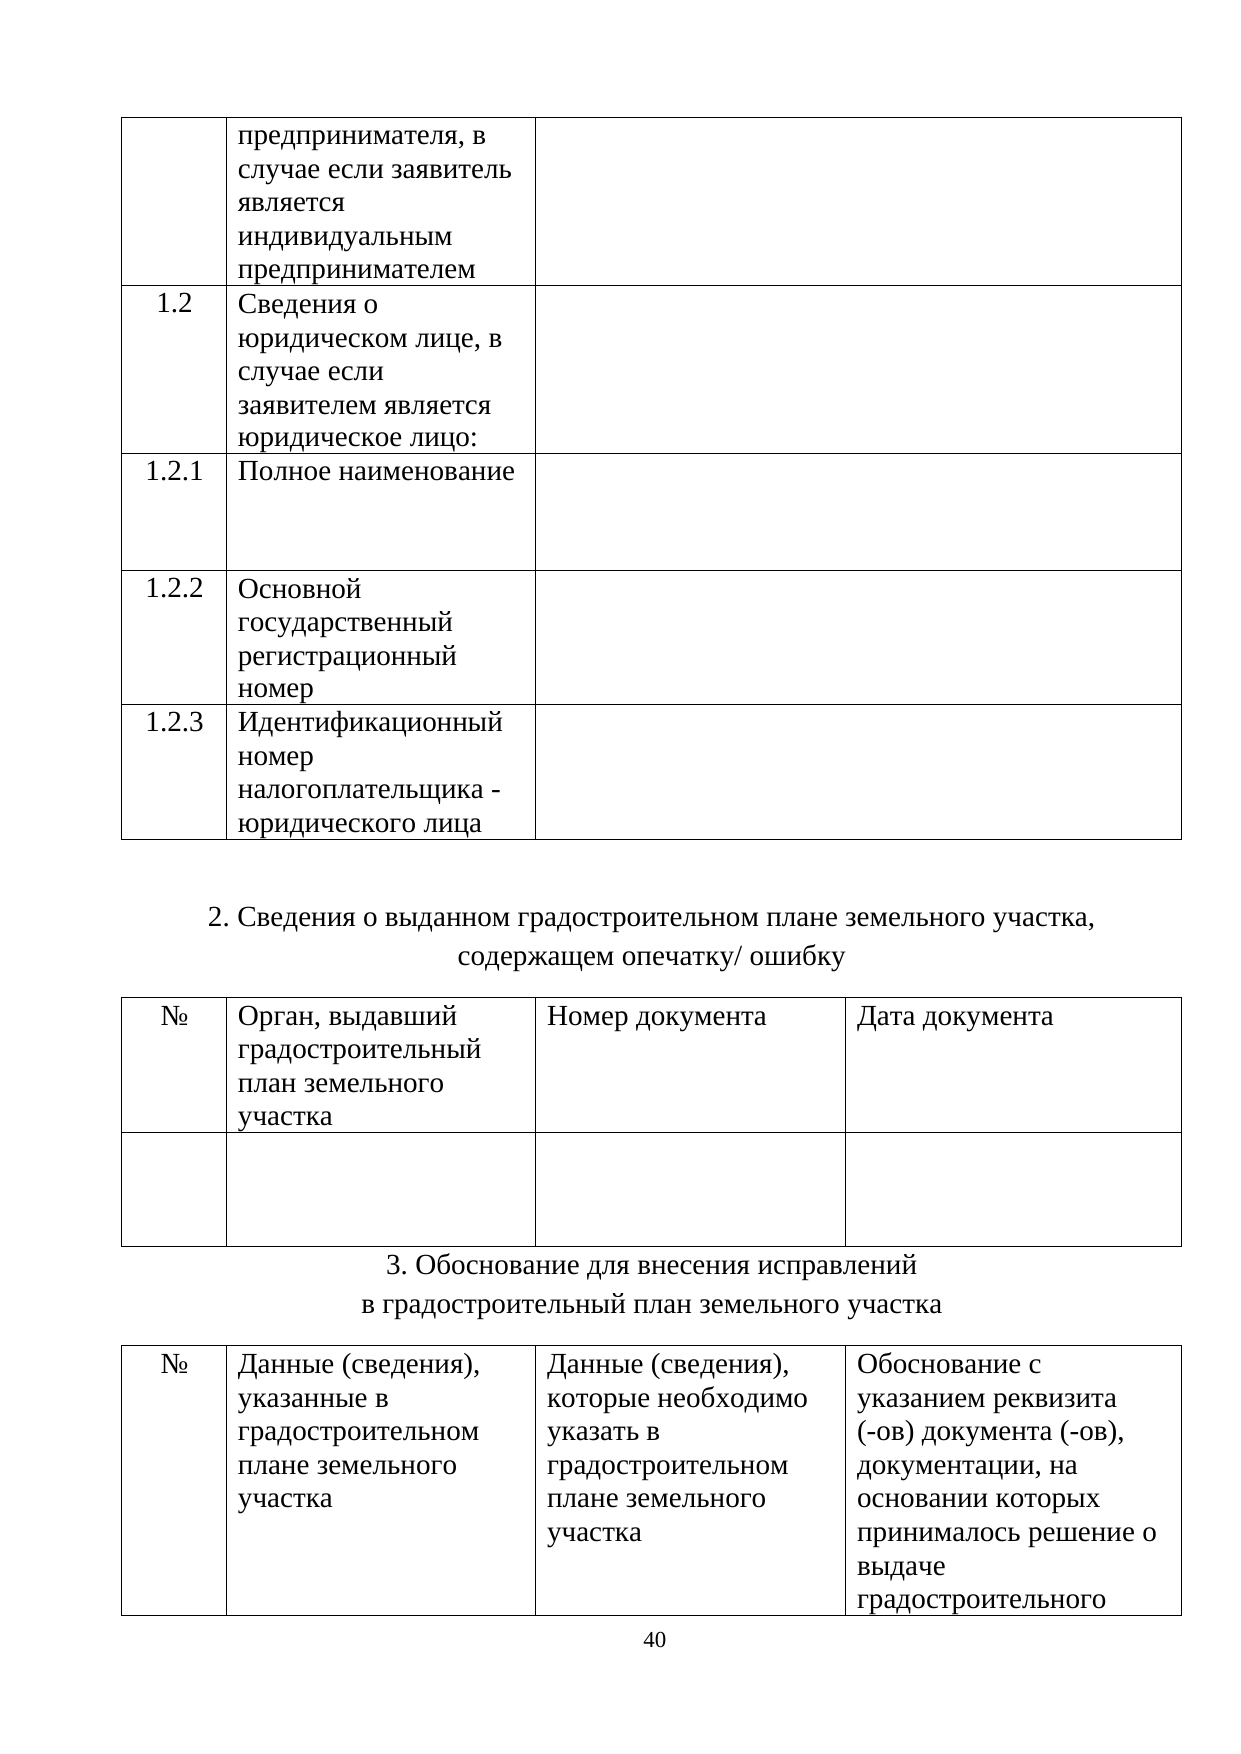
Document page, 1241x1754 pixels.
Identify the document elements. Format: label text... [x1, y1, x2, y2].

table_header Данные (сведения), указанные в градостроительном плане земельного участка [227, 1346, 535, 1615]
table_header Данные (сведения), которые необходимо указать в градостроительном плане земельного участка [536, 1346, 845, 1615]
table_cell Полное наименование [227, 454, 535, 570]
table_cell [536, 286, 1181, 453]
table_header Орган, выдавший градостроительный план земельного участка [227, 998, 535, 1132]
table_cell [536, 454, 1181, 570]
table_header № [122, 998, 226, 1132]
table_header Обоснование с указанием реквизита (-ов) документа (-ов), документации, на основании которых принималось решение о выдаче градостроительного [846, 1346, 1181, 1615]
table_cell [122, 1133, 226, 1246]
table_header [536, 118, 1181, 285]
table_header Дата документа [846, 998, 1181, 1132]
table_cell [536, 705, 1181, 839]
table_cell Сведения о юридическом лице, в случае если заявителем является юридическое лицо: [227, 286, 535, 453]
table_cell 1.2.3 [122, 705, 226, 839]
table_cell 1.2.2 [122, 571, 226, 704]
table_header № [122, 1346, 226, 1615]
table_cell Основной государственный регистрационный номер [227, 571, 535, 704]
table_cell [846, 1133, 1181, 1246]
table_header [122, 118, 226, 285]
table_cell 1.2 [122, 286, 226, 453]
table_cell [227, 1133, 535, 1246]
table_header Номер документа [536, 998, 845, 1132]
table_header предпринимателя, в случае если заявитель является индивидуальным предпринимателем [227, 118, 535, 285]
text в градостроительный план земельного участка [361, 1286, 1198, 1319]
table_cell [536, 571, 1181, 704]
table_cell 1.2.1 [122, 454, 226, 570]
list Сведения о выданном градостроительном плане земельного участка, содержащем опечатку/ ошибку [208, 899, 1095, 971]
list Обоснование для внесения исправлений [386, 1247, 1198, 1281]
table_cell Идентификационный номер налогоплательщика - юридического лица [227, 705, 535, 839]
table_cell [536, 1133, 845, 1246]
